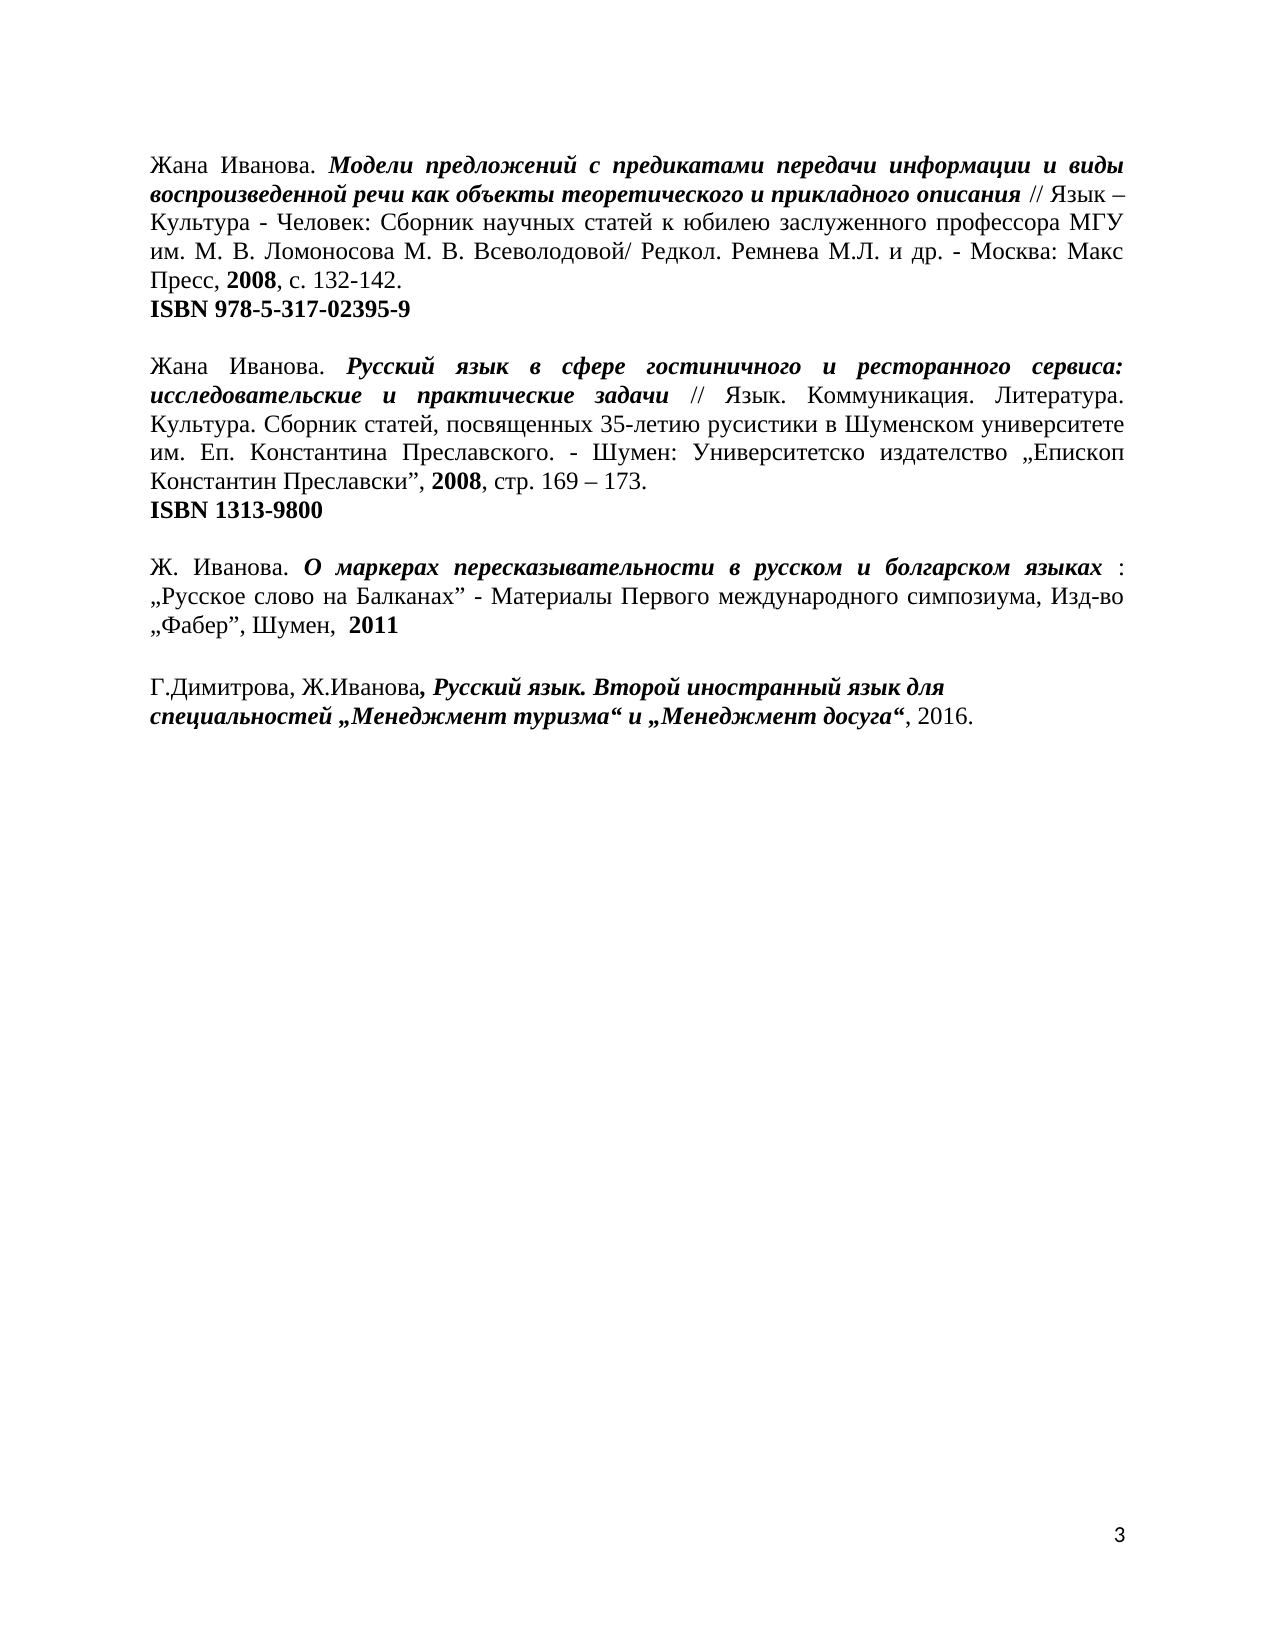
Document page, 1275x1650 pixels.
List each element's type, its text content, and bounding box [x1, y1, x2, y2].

text Жана Иванова. Модели предложений с предикатами передачи информации и виды воспроизведенной речи как объекты теоретического и прикладного описания // Язык – Культура - Человек: Сборник научных статей к юбилею заслуженного профессора МГУ им. М. В. Ломоносова М. В. Всеволодовой/ Редкол. Ремнева М.Л. и др. - Москва: Макс Пресс, 2008, с. 132-142. [150, 150, 1125, 294]
text Жана Иванова. Русский язык в сфере гостиничного и ресторанного сервиса: исследовательские и практические задачи // Язык. Коммуникация. Литература. Культура. Сборник статей, посвященных 35-летию русистики в Шуменском университете им. Еп. Константина Преславского. - Шумен: Университетско издателство „Епископ Константин Преславски”, 2008, стр. 169 – 173. [150, 351, 1125, 495]
text Г.Димитрова, Ж.Иванова, Русский язык. Второй иностранный язык для специальностей „Менеджмент туризма“ и „Менеджмент досуга“, 2016. [150, 672, 1125, 730]
text ISBN 1313-9800 [150, 495, 1125, 524]
text Ж. Иванова. О маркерах пересказывательности в русском и болгарском языках : „Русское слово на Балканах” - Материалы Первого международного симпозиума, Изд-во „Фабер”, Шумен, 2011 [150, 552, 1125, 639]
text ISBN 978-5-317-02395-9 [150, 294, 1125, 322]
